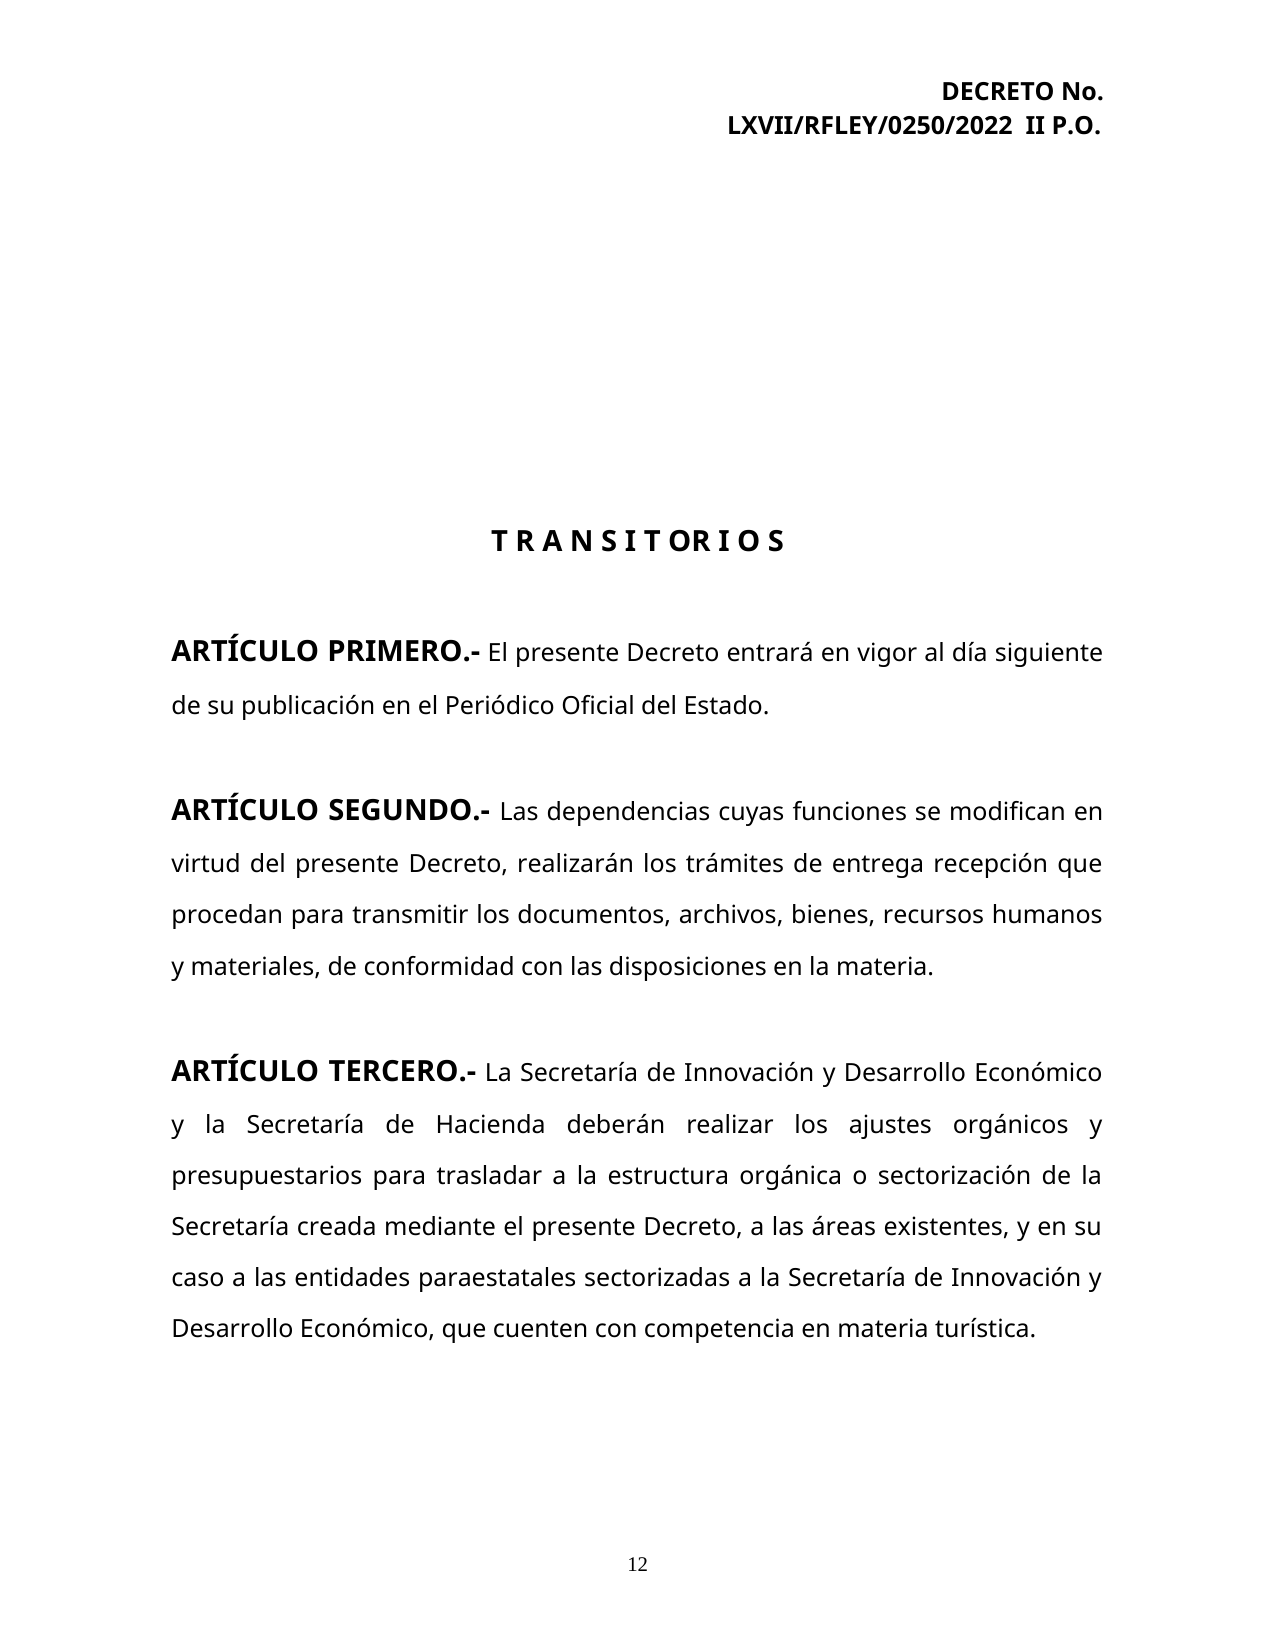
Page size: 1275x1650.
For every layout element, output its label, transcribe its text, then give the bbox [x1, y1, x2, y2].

text ARTÍCULO TERCERO.- La Secretaría de Innovación y Desarrollo Económico y la Secretaría de Hacienda deberán realizar los ajustes orgánicos y presupuestarios para trasladar a la estructura orgánica o sectorización de la Secretaría creada mediante el presente Decreto, a las áreas existentes, y en su caso a las entidades paraestatales sectorizadas a la Secretaría de Innovación y Desarrollo Económico, que cuenten con competencia en materia turística. [171, 1050, 1104, 1345]
text ARTÍCULO SEGUNDO.- Las dependencias cuyas funciones se modifican en virtud del presente Decreto, realizarán los trámites de entrega recepción que procedan para transmitir los documentos, archivos, bienes, recursos humanos y materiales, de conformidad con las disposiciones en la materia. [171, 789, 1104, 982]
text T R A N S I T OR I O S [171, 520, 1104, 560]
text ARTÍCULO PRIMERO.- El presente Decreto entrará en vigor al día siguiente de su publicación en el Periódico Oficial del Estado. [171, 631, 1104, 721]
